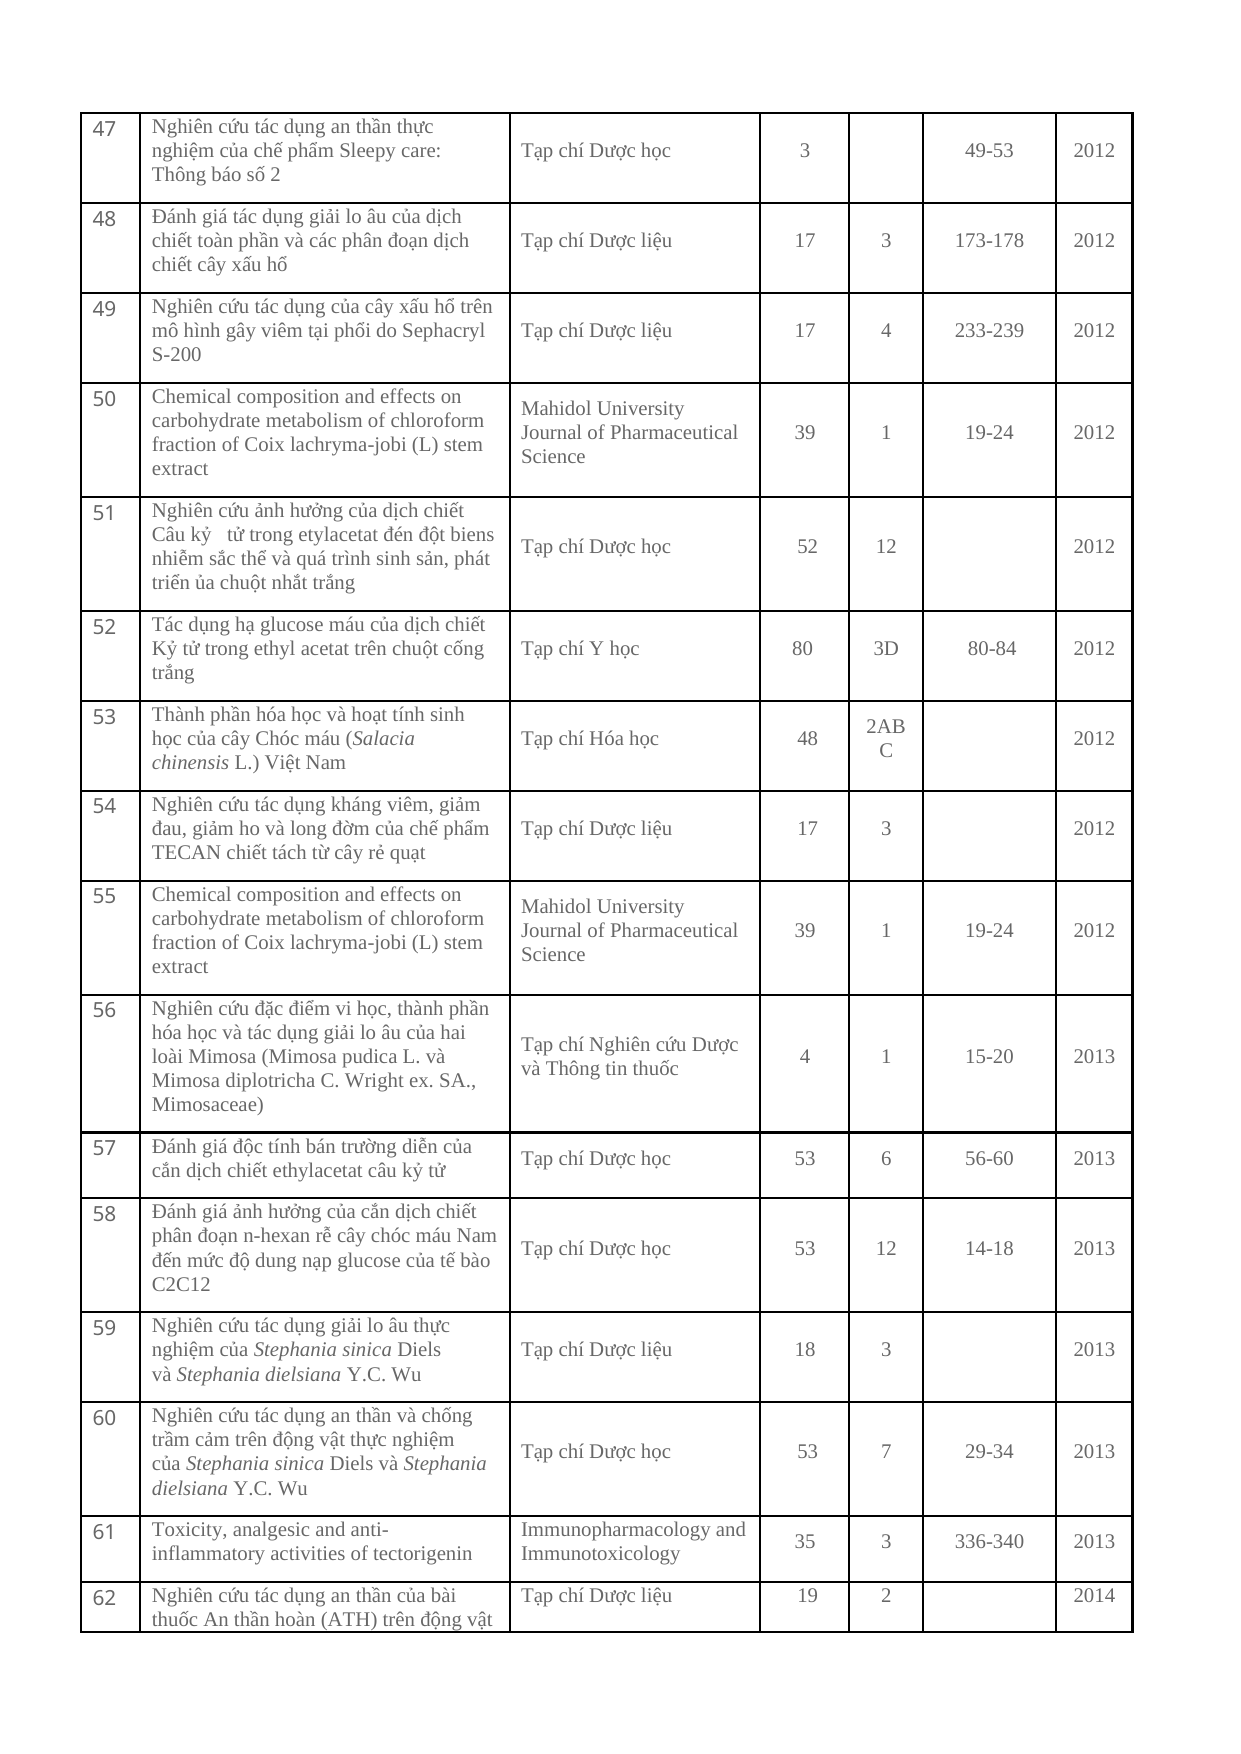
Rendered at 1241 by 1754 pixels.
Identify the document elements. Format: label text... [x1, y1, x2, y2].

table_cell 7 [850, 1403, 922, 1515]
table_cell 2014 [1057, 1583, 1131, 1631]
table_cell 2013 [1057, 1199, 1131, 1311]
table_cell [850, 114, 922, 202]
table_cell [141, 1583, 509, 1631]
table_cell 56 [82, 996, 139, 1131]
table_cell Đánh giá độc tính bán trường diễn của cắn dịch chiết ethylacetat câu kỷ tử [141, 1134, 509, 1197]
table_cell 1 [850, 882, 922, 993]
table_cell 29-34 [924, 1403, 1055, 1515]
table_cell 2012 [1057, 792, 1131, 879]
table_cell Tạp chí Dược liệu [511, 204, 759, 292]
table_cell [924, 498, 1055, 610]
table_cell 2013 [1057, 1134, 1131, 1197]
table_cell 48 [82, 204, 139, 292]
table_cell 3 [850, 792, 922, 879]
table_cell Tạp chí Dược học [511, 498, 759, 610]
table_cell Mahidol University Journal of Pharmaceutical Science [511, 882, 759, 993]
table_cell 80 [761, 612, 848, 700]
table_cell 59 [82, 1313, 139, 1401]
table_cell Tạp chí Nghiên cứu Dược và Thông tin thuốc [511, 996, 759, 1131]
table_cell 173-178 [924, 204, 1055, 292]
table_cell Tạp chí Y học [511, 612, 759, 700]
table_cell 39 [761, 882, 848, 993]
table_cell Tạp chí Dược liệu [511, 294, 759, 382]
table_cell 2012 [1057, 882, 1131, 993]
table_cell 3 [850, 1517, 922, 1581]
table_cell 6 [850, 1134, 922, 1197]
table_cell 50 [82, 384, 139, 496]
table_cell 2012 [1057, 702, 1131, 789]
table_cell 2013 [1057, 996, 1131, 1131]
table_cell 15-20 [924, 996, 1055, 1131]
table_cell 48 [761, 702, 848, 789]
table_cell [924, 1583, 1055, 1631]
table_cell 17 [761, 204, 848, 292]
table_cell Toxicity, analgesic and anti-inflammatory activities of tectorigenin [141, 1517, 509, 1581]
table_cell 2012 [1057, 498, 1131, 610]
table_cell Tạp chí Dược học [511, 1134, 759, 1197]
table_cell Tạp chí Dược học [511, 1199, 759, 1311]
table_cell 2013 [1057, 1313, 1131, 1401]
table_cell 53 [761, 1134, 848, 1197]
table_cell Tạp chí Dược liệu [511, 1583, 759, 1631]
table_cell 1 [850, 384, 922, 496]
table_cell Tạp chí Dược liệu [511, 792, 759, 879]
table_cell Chemical composition and effects on carbohydrate metabolism of chloroform fraction of Coix lachryma-jobi (L) stem extract [141, 882, 509, 993]
table_cell Tạp chí Dược học [511, 114, 759, 202]
table_cell Tạp chí Hóa học [511, 702, 759, 789]
table_cell 2012 [1057, 384, 1131, 496]
table_cell 12 [850, 498, 922, 610]
table_cell 233-239 [924, 294, 1055, 382]
table_cell 19 [761, 1583, 848, 1631]
table_cell 52 [761, 498, 848, 610]
table_cell [924, 792, 1055, 879]
table_cell Tạp chí Dược học [511, 1403, 759, 1515]
table_cell 18 [761, 1313, 848, 1401]
table_cell 2013 [1057, 1403, 1131, 1515]
table_cell Mahidol University Journal of Pharmaceutical Science [511, 384, 759, 496]
table_cell 53 [761, 1199, 848, 1311]
table_cell 62 [82, 1583, 139, 1631]
table_cell 3 [761, 114, 848, 202]
table_cell Nghiên cứu tác dụng của cây xấu hổ trên mô hình gây viêm tại phổi do Sephacryl S-200 [141, 294, 509, 382]
table_cell 2012 [1057, 612, 1131, 700]
table_cell 4 [761, 996, 848, 1131]
table_cell 336-340 [924, 1517, 1055, 1581]
table_cell 3 [850, 204, 922, 292]
table_cell Chemical composition and effects on carbohydrate metabolism of chloroform fraction of Coix lachryma-jobi (L) stem extract [141, 384, 509, 496]
table_cell 51 [82, 498, 139, 610]
table_cell 2012 [1057, 294, 1131, 382]
table_cell 61 [82, 1517, 139, 1581]
table_cell Tạp chí Dược liệu [511, 1313, 759, 1401]
table_cell 47 [82, 114, 139, 202]
table_cell 17 [761, 792, 848, 879]
table_cell 35 [761, 1517, 848, 1581]
table_cell 19-24 [924, 384, 1055, 496]
table_cell Nghiên cứu tác dụng an thần thực nghiệm của chế phẩm Sleepy care: Thông báo số 2 [141, 114, 509, 202]
table_cell Nghiên cứu tác dụng an thần và chống trầm cảm trên động vật thực nghiệm của Stephania sinica Diels và Stephania dielsiana Y.C. Wu [141, 1403, 509, 1515]
table_cell Đánh giá ảnh hưởng của cắn dịch chiết phân đoạn n-hexan rễ cây chóc máu Nam đến mức độ dung nạp glucose của tế bào C2C12 [141, 1199, 509, 1311]
table_cell 3D [850, 612, 922, 700]
table_cell Thành phần hóa học và hoạt tính sinh học của cây Chóc máu (Salacia chinensis L.) Việt Nam [141, 702, 509, 789]
table_cell 2012 [1057, 204, 1131, 292]
table_cell 19-24 [924, 882, 1055, 993]
table_cell 2012 [1057, 114, 1131, 202]
table_cell 12 [850, 1199, 922, 1311]
table_cell 4 [850, 294, 922, 382]
table_cell Nghiên cứu đặc điểm vi học, thành phần hóa học và tác dụng giải lo âu của hai loài Mimosa (Mimosa pudica L. và Mimosa diplotricha C. Wright ex. SA., Mimosaceae) [141, 996, 509, 1131]
table_cell 2 [850, 1583, 922, 1631]
table_cell 2013 [1057, 1517, 1131, 1581]
table_cell 53 [761, 1403, 848, 1515]
table_cell 54 [82, 792, 139, 879]
table_cell Nghiên cứu tác dụng kháng viêm, giảm đau, giảm ho và long đờm của chế phẩm TECAN chiết tách từ cây rẻ quạt [141, 792, 509, 879]
table_cell Nghiên cứu ảnh hưởng của dịch chiết Câu kỷ tử trong etylacetat đén đột biens nhiễm sắc thể và quá trình sinh sản, phát triển ủa chuột nhắt trắng [141, 498, 509, 610]
table_cell 14-18 [924, 1199, 1055, 1311]
table_cell [924, 1313, 1055, 1401]
table_cell 52 [82, 612, 139, 700]
table_cell Tác dụng hạ glucose máu của dịch chiết Kỷ tử trong ethyl acetat trên chuột cống trắng [141, 612, 509, 700]
table_cell 80-84 [924, 612, 1055, 700]
table_cell 55 [82, 882, 139, 993]
table_cell 58 [82, 1199, 139, 1311]
table_cell 1 [850, 996, 922, 1131]
table_cell 2ABC [850, 702, 922, 789]
table_cell 17 [761, 294, 848, 382]
table_cell 57 [82, 1134, 139, 1197]
table_cell 53 [82, 702, 139, 789]
table_cell 39 [761, 384, 848, 496]
table_cell 60 [82, 1403, 139, 1515]
table_cell 49 [82, 294, 139, 382]
table_cell 56-60 [924, 1134, 1055, 1197]
table_cell 3 [850, 1313, 922, 1401]
table_cell [924, 702, 1055, 789]
table_cell 49-53 [924, 114, 1055, 202]
table_cell Immunopharmacology and Immunotoxicology [511, 1517, 759, 1581]
table_cell Nghiên cứu tác dụng giải lo âu thực nghiệm của Stephania sinica Diels và Stephania dielsiana Y.C. Wu [141, 1313, 509, 1401]
table_cell Đánh giá tác dụng giải lo âu của dịch chiết toàn phần và các phân đoạn dịch chiết cây xấu hổ [141, 204, 509, 292]
